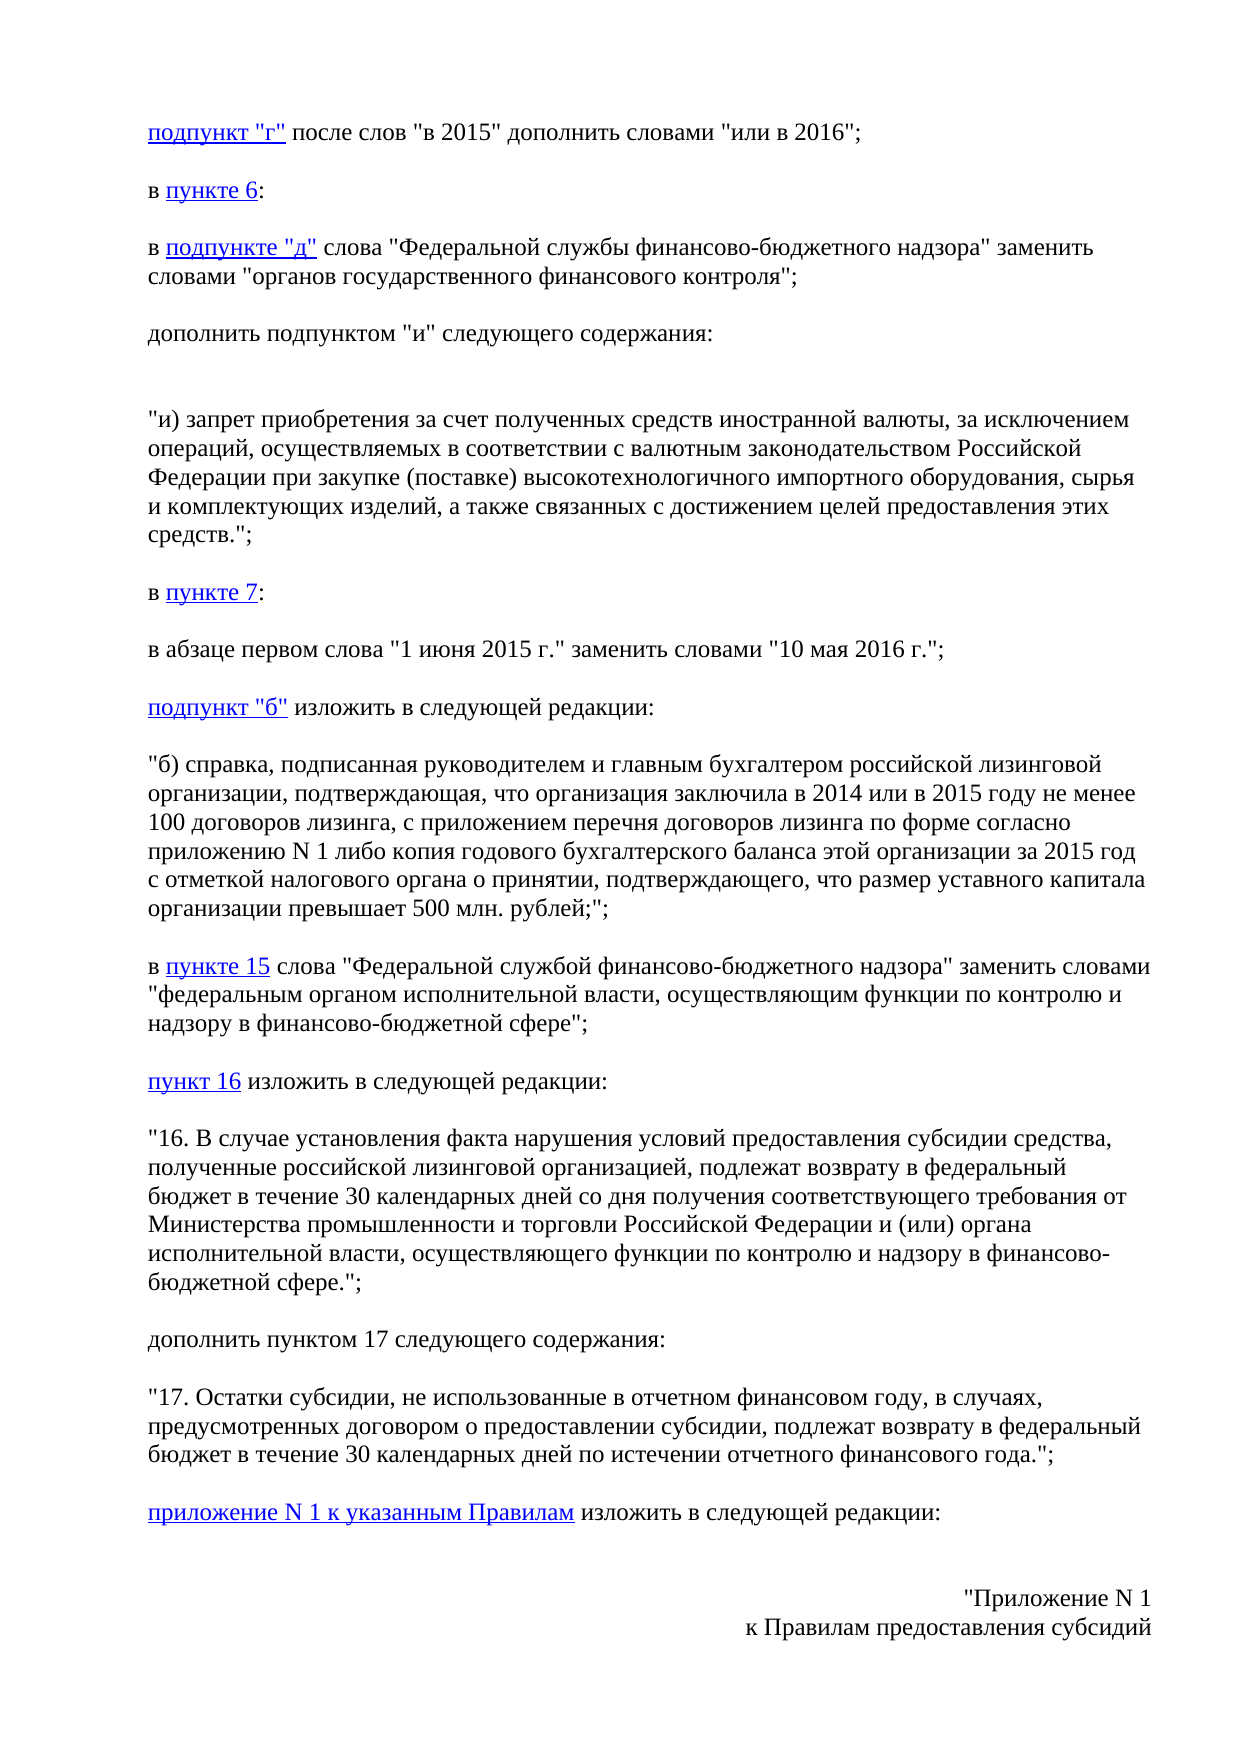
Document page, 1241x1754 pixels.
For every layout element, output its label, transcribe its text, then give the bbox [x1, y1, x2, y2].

text "и) запрет приобретения за счет полученных средств иностранной валюты, за исключением операций, осуществляемых в соответствии с валютным законодательством Российской Федерации при закупке (поставке) высокотехнологичного импортного оборудования, сырья и комплектующих изделий, а также связанных с достижением целей предоставления этих средств."; в пункте 7: в абзаце первом слова "1 июня 2015 г." заменить словами "10 мая 2016 г."; подпункт "б" изложить в следующей редакции: "б) справка, подписанная руководителем и главным бухгалтером российской лизинговой организации, подтверждающая, что организация заключила в 2014 или в 2015 году не менее 100 договоров лизинга, с приложением перечня договоров лизинга по форме согласно приложению N 1 либо копия годового бухгалтерского баланса этой организации за 2015 год с отметкой налогового органа о принятии, подтверждающего, что размер уставного капитала организации превышает 500 млн. рублей;"; в пункте 15 слова "Федеральной службой финансово-бюджетного надзора" заменить словами "федеральным органом исполнительной власти, осуществляющим функции по контролю и надзору в финансово-бюджетной сфере"; пункт 16 изложить в следующей редакции: "16. В случае установления факта нарушения условий предоставления субсидии средства, полученные российской лизинговой организацией, подлежат возврату в федеральный бюджет в течение 30 календарных дней со дня получения соответствующего требования от Министерства промышленности и торговли Российской Федерации и (или) органа исполнительной власти, осуществляющего функции по контролю и надзору в финансово-бюджетной сфере."; дополнить пунктом 17 следующего содержания: "17. Остатки субсидии, не использованные в отчетном финансовом году, в случаях, предусмотренных договором о предоставлении субсидии, подлежат возврату в федеральный бюджет в течение 30 календарных дней по истечении отчетного финансового года."; приложение N 1 к указанным Правилам изложить в следующей редакции: [148, 404, 1152, 1554]
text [148, 88, 1152, 375]
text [148, 1583, 1152, 1640]
